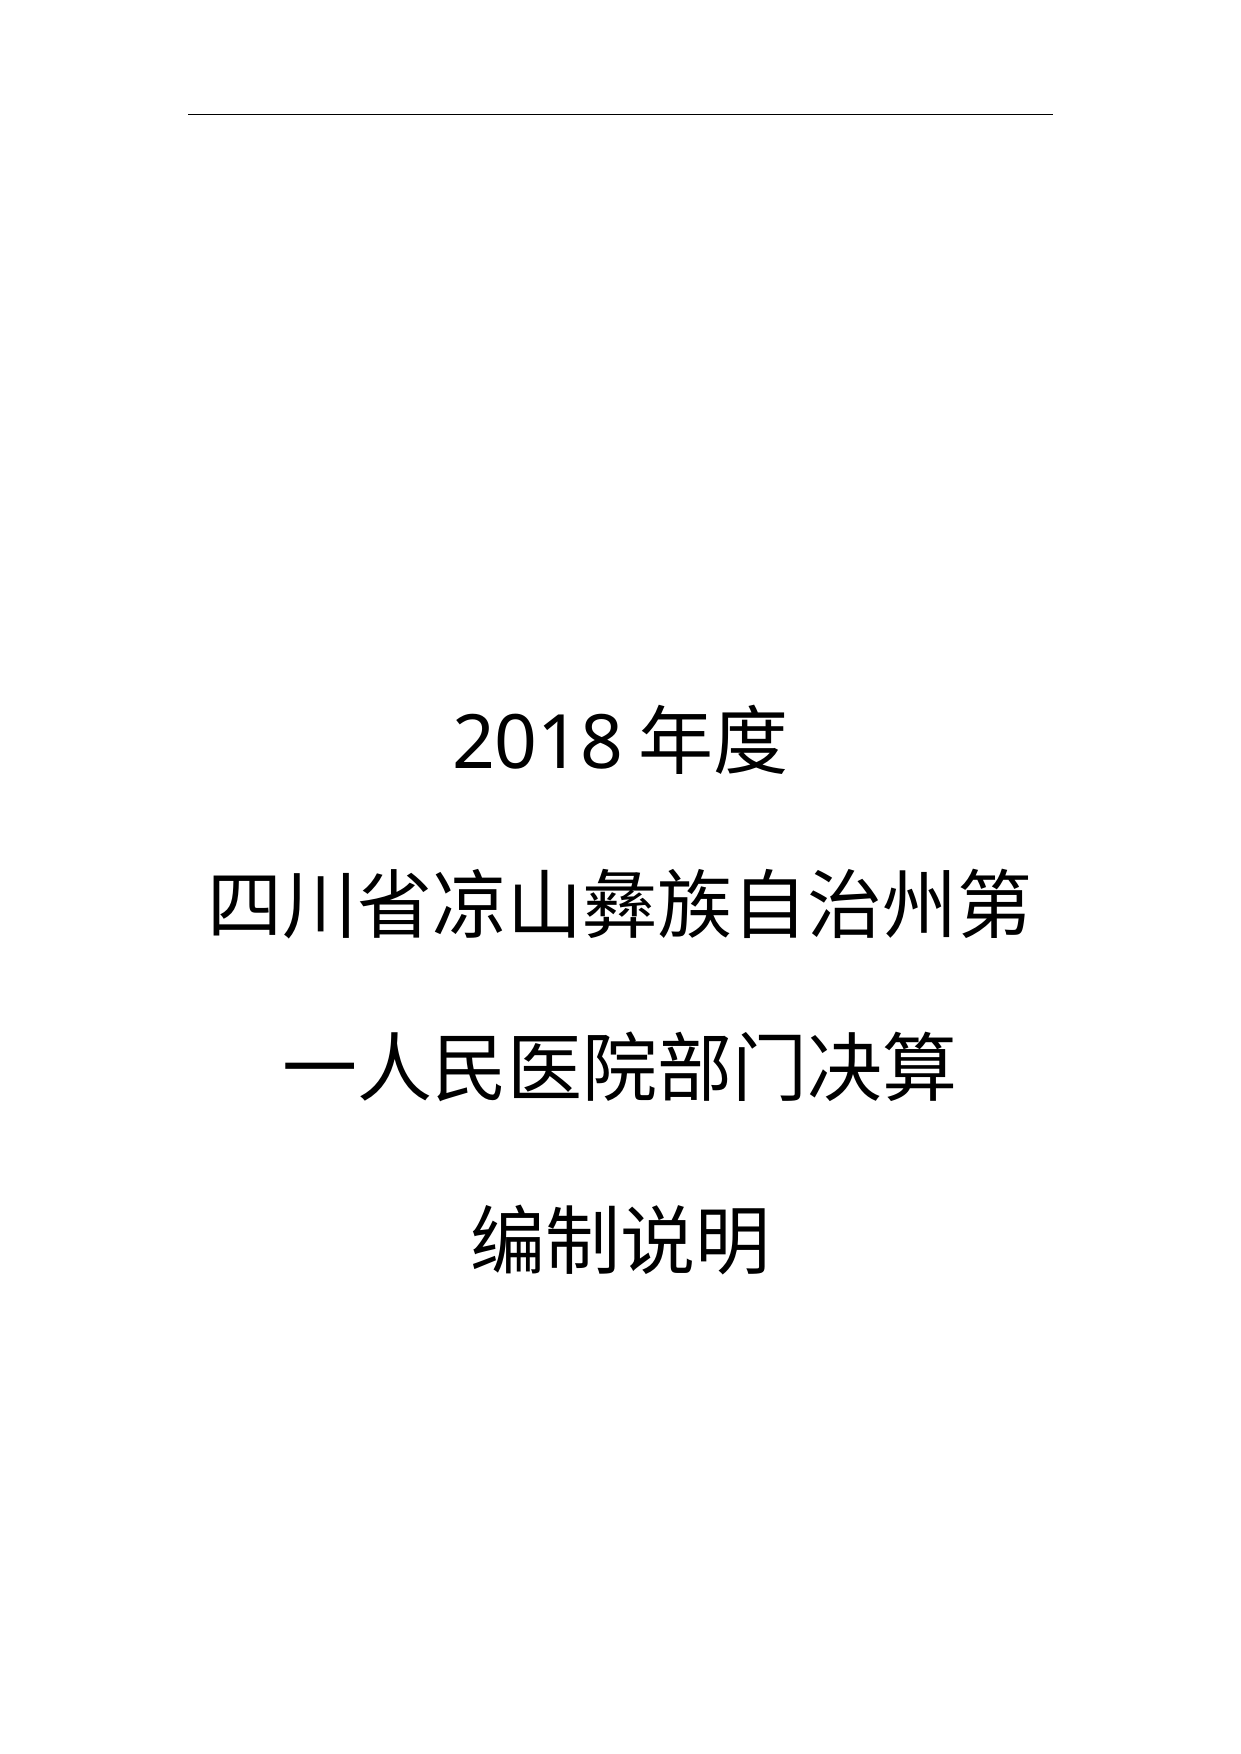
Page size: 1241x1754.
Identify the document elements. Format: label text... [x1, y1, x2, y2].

text 2018年度 [187, 682, 1053, 791]
text 编制说明目录 [187, 1171, 1053, 1301]
text 四川省凉山彝族自治州第一人民医院部门决算 [187, 845, 1053, 1117]
